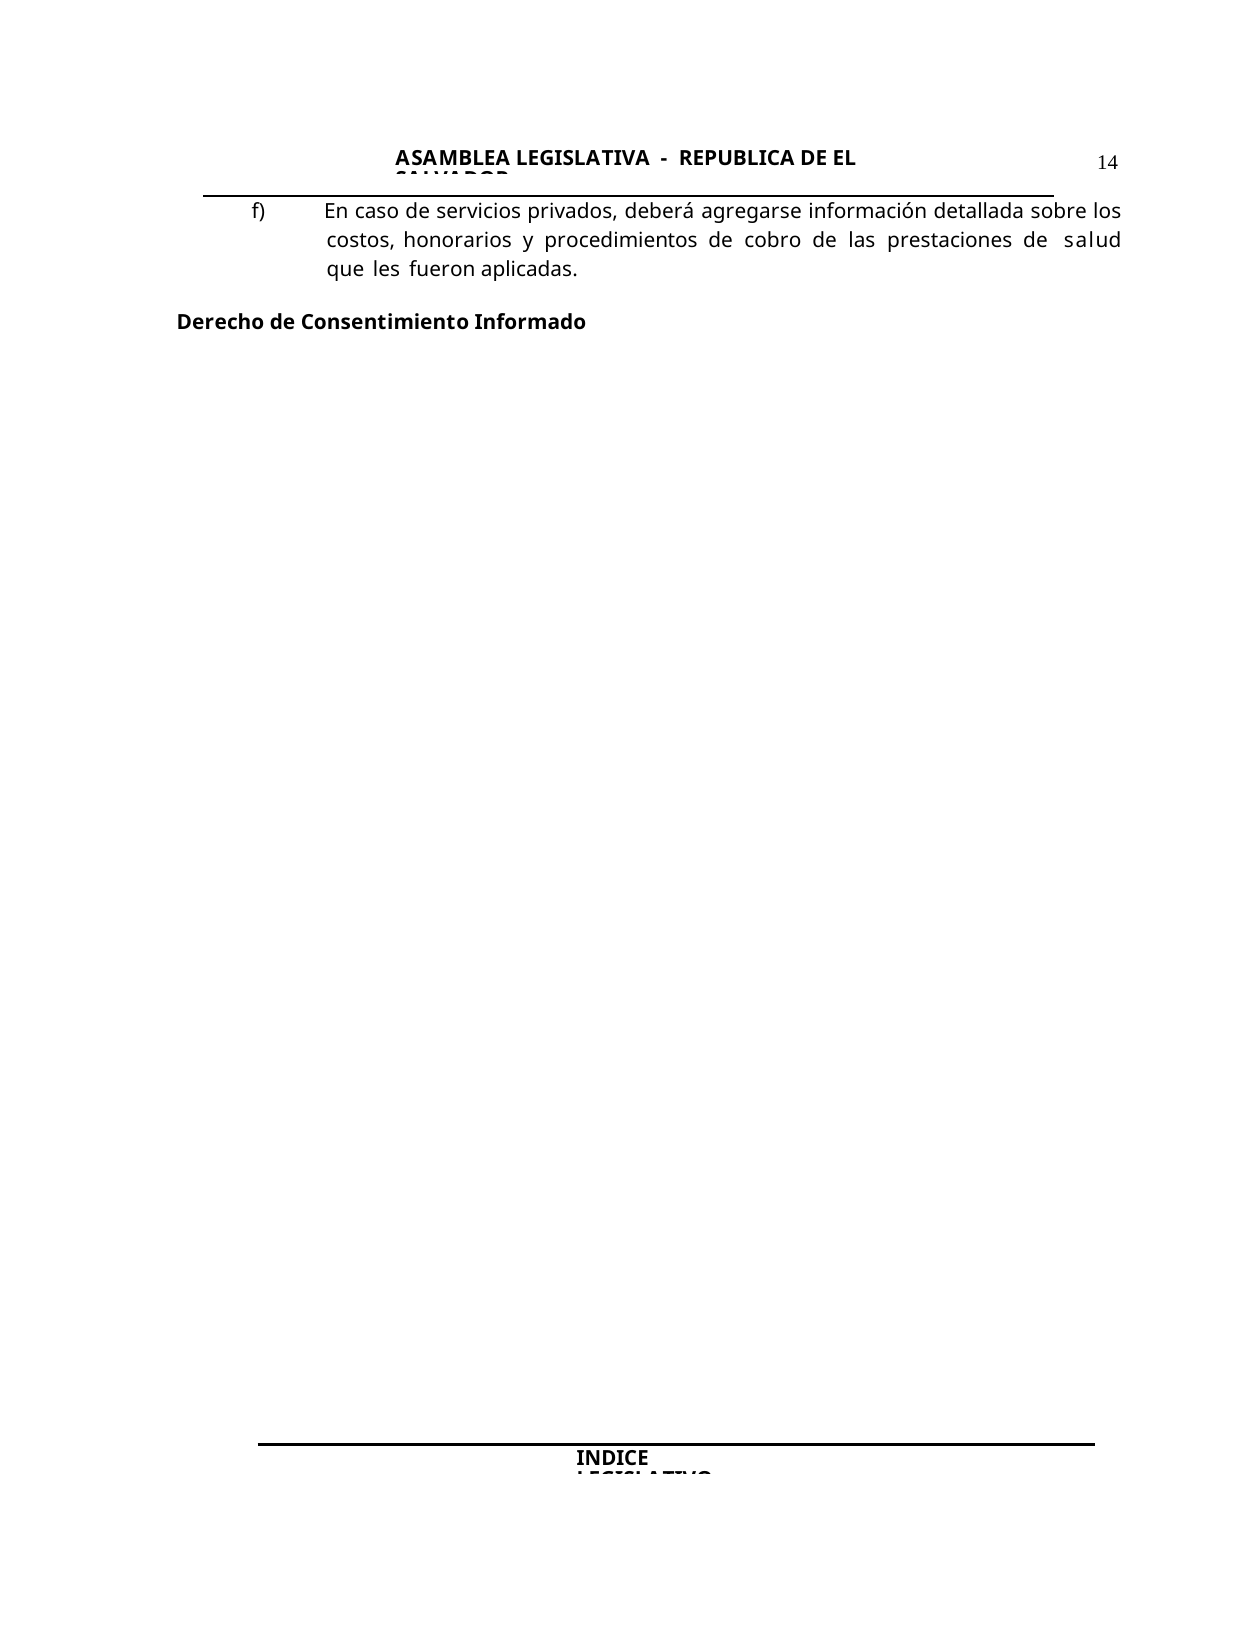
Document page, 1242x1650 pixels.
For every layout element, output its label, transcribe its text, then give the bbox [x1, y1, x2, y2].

text f) En caso de servicios privados, deberá agregarse información detallada sobre los costos, honorarios y procedimientos de cobro de las prestaciones de salud que les fueron aplicadas. [251, 196, 1122, 282]
text Derecho de Consentimiento Informado [176, 307, 1133, 335]
